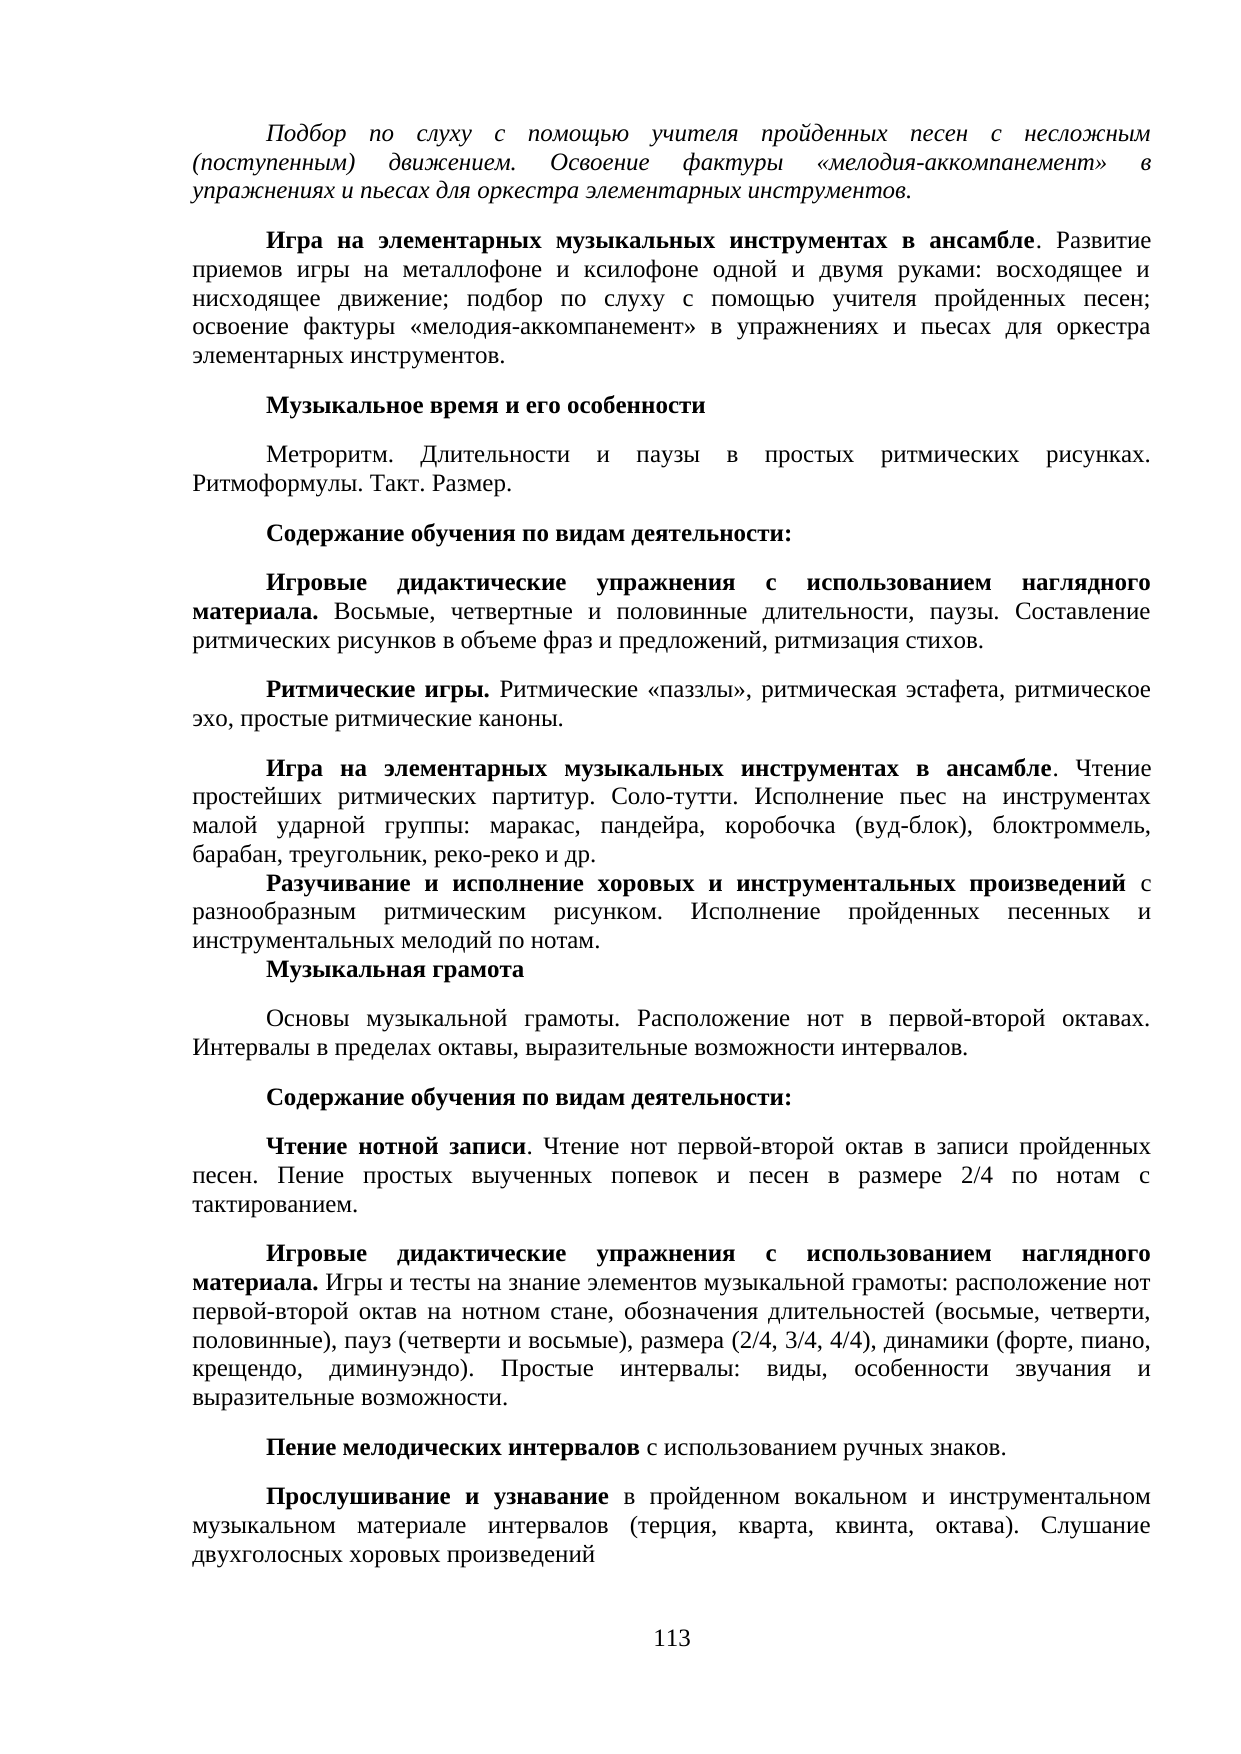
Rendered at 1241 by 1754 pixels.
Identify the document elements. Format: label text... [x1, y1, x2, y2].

text Ритмические игры. Ритмические «паззлы», ритмическая эстафета, ритмическое эхо, простые ритмические каноны. [192, 674, 1152, 732]
text Подбор по слуху с помощью учителя пройденных песен с несложным (поступенным) движением. Освоение фактуры «мелодия-аккомпанемент» в упражнениях и пьесах для оркестра элементарных инструментов. [192, 118, 1152, 204]
text Содержание обучения по видам деятельности: [192, 518, 1152, 546]
text Метроритм. Длительности и паузы в простых ритмических рисунках. Ритмоформулы. Такт. Размер. [192, 439, 1152, 497]
text Музыкальная грамота [192, 954, 1152, 983]
text Музыкальное время и его особенности [192, 390, 1152, 418]
text Игра на элементарных музыкальных инструментах в ансамбле. Развитие приемов игры на металлофоне и ксилофоне одной и двумя руками: восходящее и нисходящее движение; подбор по слуху с помощью учителя пройденных песен; освоение фактуры «мелодия-аккомпанемент» в упражнениях и пьесах для оркестра элементарных инструментов. [192, 225, 1152, 369]
text Чтение нотной записи. Чтение нот первой-второй октав в записи пройденных песен. Пение простых выученных попевок и песен в размере 2/4 по нотам с тактированием. [192, 1131, 1152, 1218]
text Пение мелодических интервалов с использованием ручных знаков. [192, 1432, 1152, 1461]
text Содержание обучения по видам деятельности: [192, 1082, 1152, 1111]
text Прослушивание и узнавание в пройденном вокальном и инструментальном музыкальном материале интервалов (терция, кварта, квинта, октава). Слушание двухголосных хоровых произведений [192, 1481, 1152, 1568]
text Игровые дидактические упражнения с использованием наглядного материала. Восьмые, четвертные и половинные длительности, паузы. Составление ритмических рисунков в объеме фраз и предложений, ритмизация стихов. [192, 567, 1152, 653]
text Разучивание и исполнение хоровых и инструментальных произведений с разнообразным ритмическим рисунком. Исполнение пройденных песенных и инструментальных мелодий по нотам. [192, 868, 1152, 954]
text Основы музыкальной грамоты. Расположение нот в первой-второй октавах. Интервалы в пределах октавы, выразительные возможности интервалов. [192, 1003, 1152, 1061]
text Игровые дидактические упражнения с использованием наглядного материала. Игры и тесты на знание элементов музыкальной грамоты: расположение нот первой-второй октав на нотном стане, обозначения длительностей (восьмые, четверти, половинные), пауз (четверти и восьмые), размера (2/4, 3/4, 4/4), динамики (форте, пиано, крещендо, диминуэндо). Простые интервалы: виды, особенности звучания и выразительные возможности. [192, 1238, 1152, 1411]
text Игра на элементарных музыкальных инструментах в ансамбле. Чтение простейших ритмических партитур. Соло-тутти. Исполнение пьес на инструментах малой ударной группы: маракас, пандейра, коробочка (вуд-блок), блоктроммель, барабан, треугольник, реко-реко и др. [192, 753, 1152, 868]
